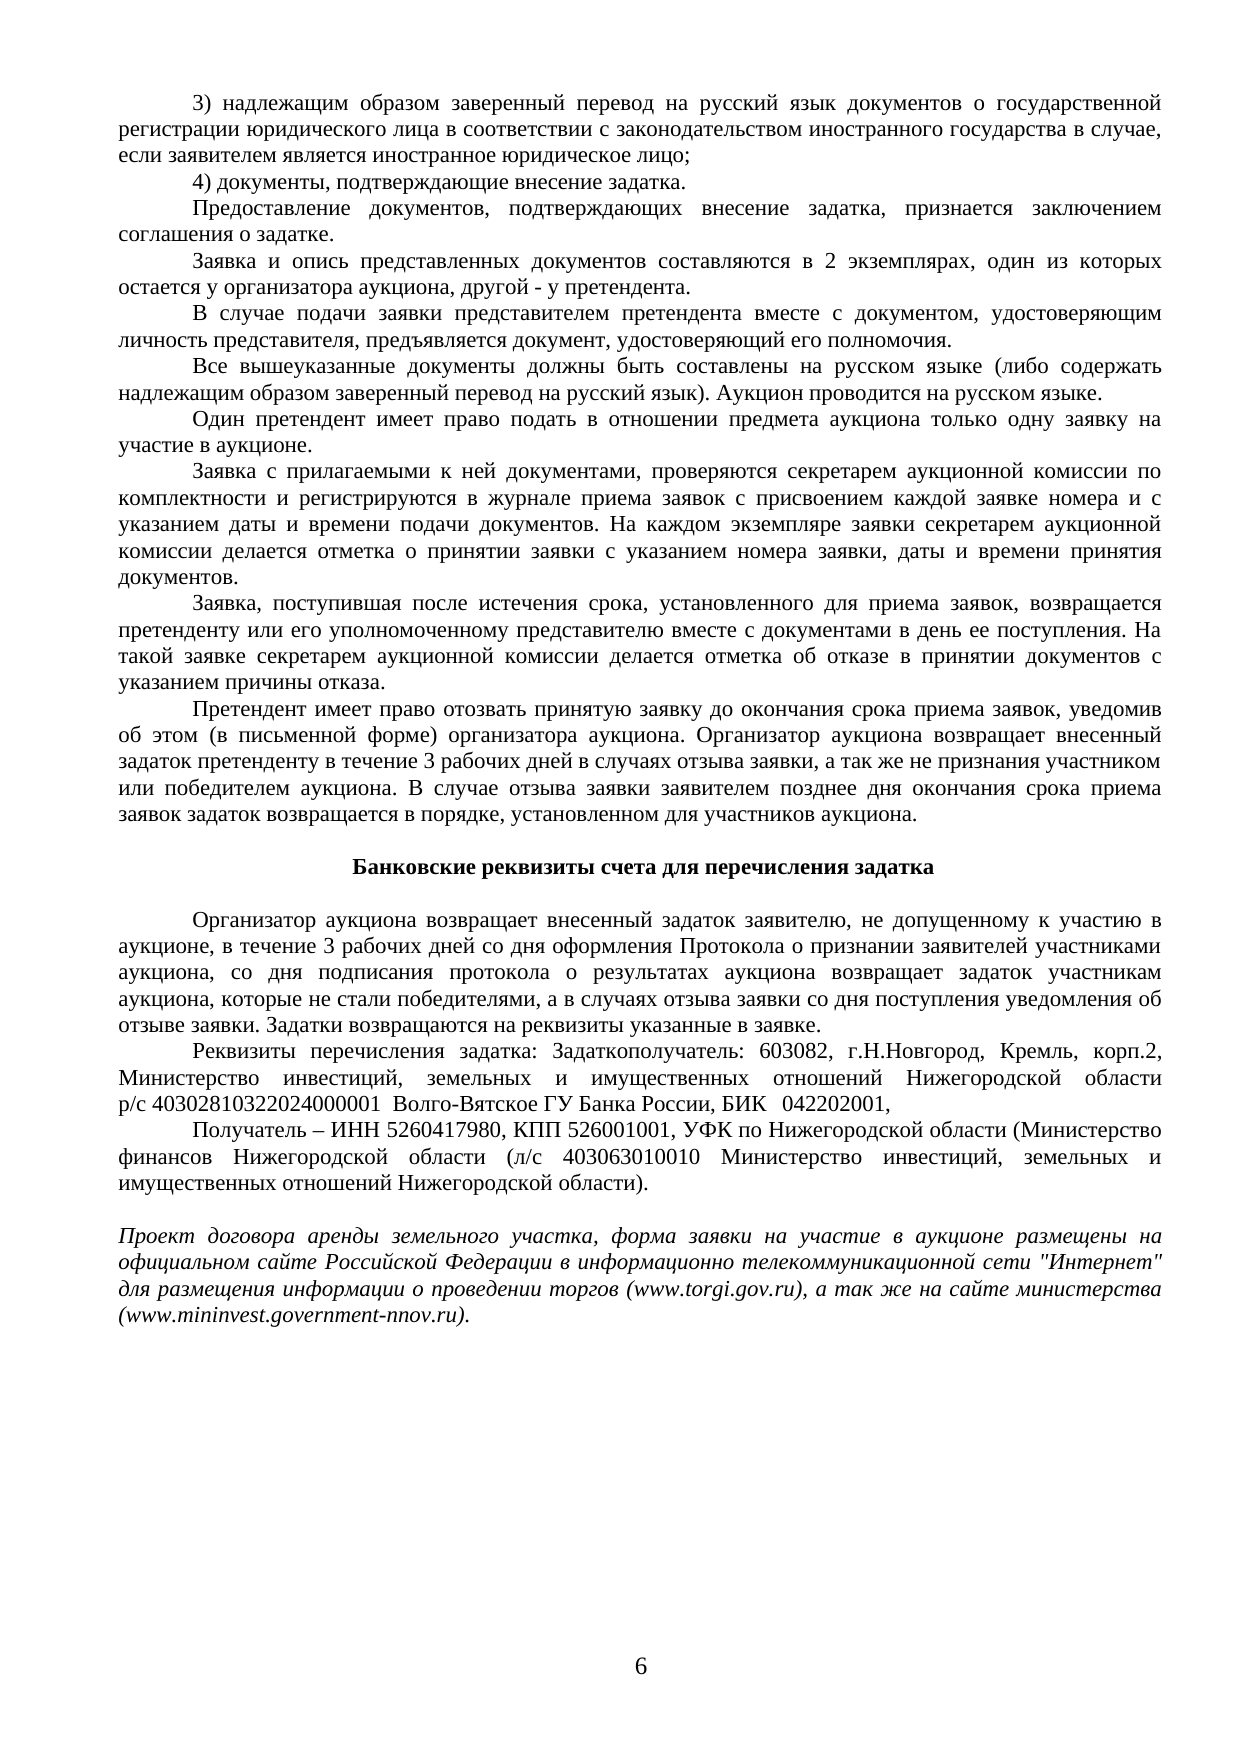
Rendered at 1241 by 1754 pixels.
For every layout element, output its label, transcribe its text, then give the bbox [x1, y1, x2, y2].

text 3) надлежащим образом заверенный перевод на русский язык документов о государственной регистрации юридического лица в соответствии с законодательством иностранного государства в случае, если заявителем является иностранное юридическое лицо; [118, 89, 1163, 168]
text Организатор аукциона возвращает внесенный задаток заявителю, не допущенному к участию в аукционе, в течение 3 рабочих дней со дня оформления Протокола о признании заявителей участниками аукциона, со дня подписания протокола о результатах аукциона возвращает задаток участникам аукциона, которые не стали победителями, а в случаях отзыва заявки со дня поступления уведомления об отзыве заявки. Задатки возвращаются на реквизиты указанные в заявке. [118, 906, 1163, 1037]
text Реквизиты перечисления задатка: Задаткополучатель: 603082, г.Н.Новгород, Кремль, корп.2, Министерство инвестиций, земельных и имущественных отношений Нижегородской области р/с 40302810322024000001 Волго-Вятское ГУ Банка России, БИК 042202001, [118, 1037, 1163, 1116]
text Предоставление документов, подтверждающих внесение задатка, признается заключением соглашения о задатке. [118, 194, 1163, 247]
text Заявка и опись представленных документов составляются в 2 экземплярах, один из которых остается у организатора аукциона, другой - у претендента. [118, 247, 1163, 299]
text Заявка с прилагаемыми к ней документами, проверяются секретарем аукционной комиссии по комплектности и регистрируются в журнале приема заявок с присвоением каждой заявке номера и с указанием даты и времени подачи документов. На каждом экземпляре заявки секретарем аукционной комиссии делается отметка о принятии заявки с указанием номера заявки, даты и времени принятия документов. [118, 458, 1163, 589]
text Все вышеуказанные документы должны быть составлены на русском языке (либо содержать надлежащим образом заверенный перевод на русский язык). Аукцион проводится на русском языке. [118, 352, 1163, 405]
text Банковские реквизиты счета для перечисления задатка [118, 853, 1163, 879]
text 4) документы, подтверждающие внесение задатка. [118, 168, 1163, 194]
text Заявка, поступившая после истечения срока, установленного для приема заявок, возвращается претенденту или его уполномоченному представителю вместе с документами в день ее поступления. На такой заявке секретарем аукционной комиссии делается отметка об отказе в принятии документов с указанием причины отказа. [118, 589, 1163, 695]
text Претендент имеет право отозвать принятую заявку до окончания срока приема заявок, уведомив об этом (в письменной форме) организатора аукциона. Организатор аукциона возвращает внесенный задаток претенденту в течение 3 рабочих дней в случаях отзыва заявки, а так же не признания участником или победителем аукциона. В случае отзыва заявки заявителем позднее дня окончания срока приема заявок задаток возвращается в порядке, установленном для участников аукциона. [118, 695, 1163, 827]
text Проект договора аренды земельного участка, форма заявки на участие в аукционе размещены на официальном сайте Российской Федерации в информационно телекоммуникационной сети "Интернет" для размещения информации о проведении торгов (www.torgi.gov.ru), а так же на сайте министерства (www.mininvest.government-nnov.ru). [118, 1222, 1163, 1327]
text Один претендент имеет право подать в отношении предмета аукциона только одну заявку на участие в аукционе. [118, 405, 1163, 458]
text В случае подачи заявки представителем претендента вместе с документом, удостоверяющим личность представителя, предъявляется документ, удостоверяющий его полномочия. [118, 299, 1163, 352]
text Получатель – ИНН 5260417980, КПП 526001001, УФК по Нижегородской области (Министерство финансов Нижегородской области (л/с 403063010010 Министерство инвестиций, земельных и имущественных отношений Нижегородской области). [118, 1116, 1163, 1196]
